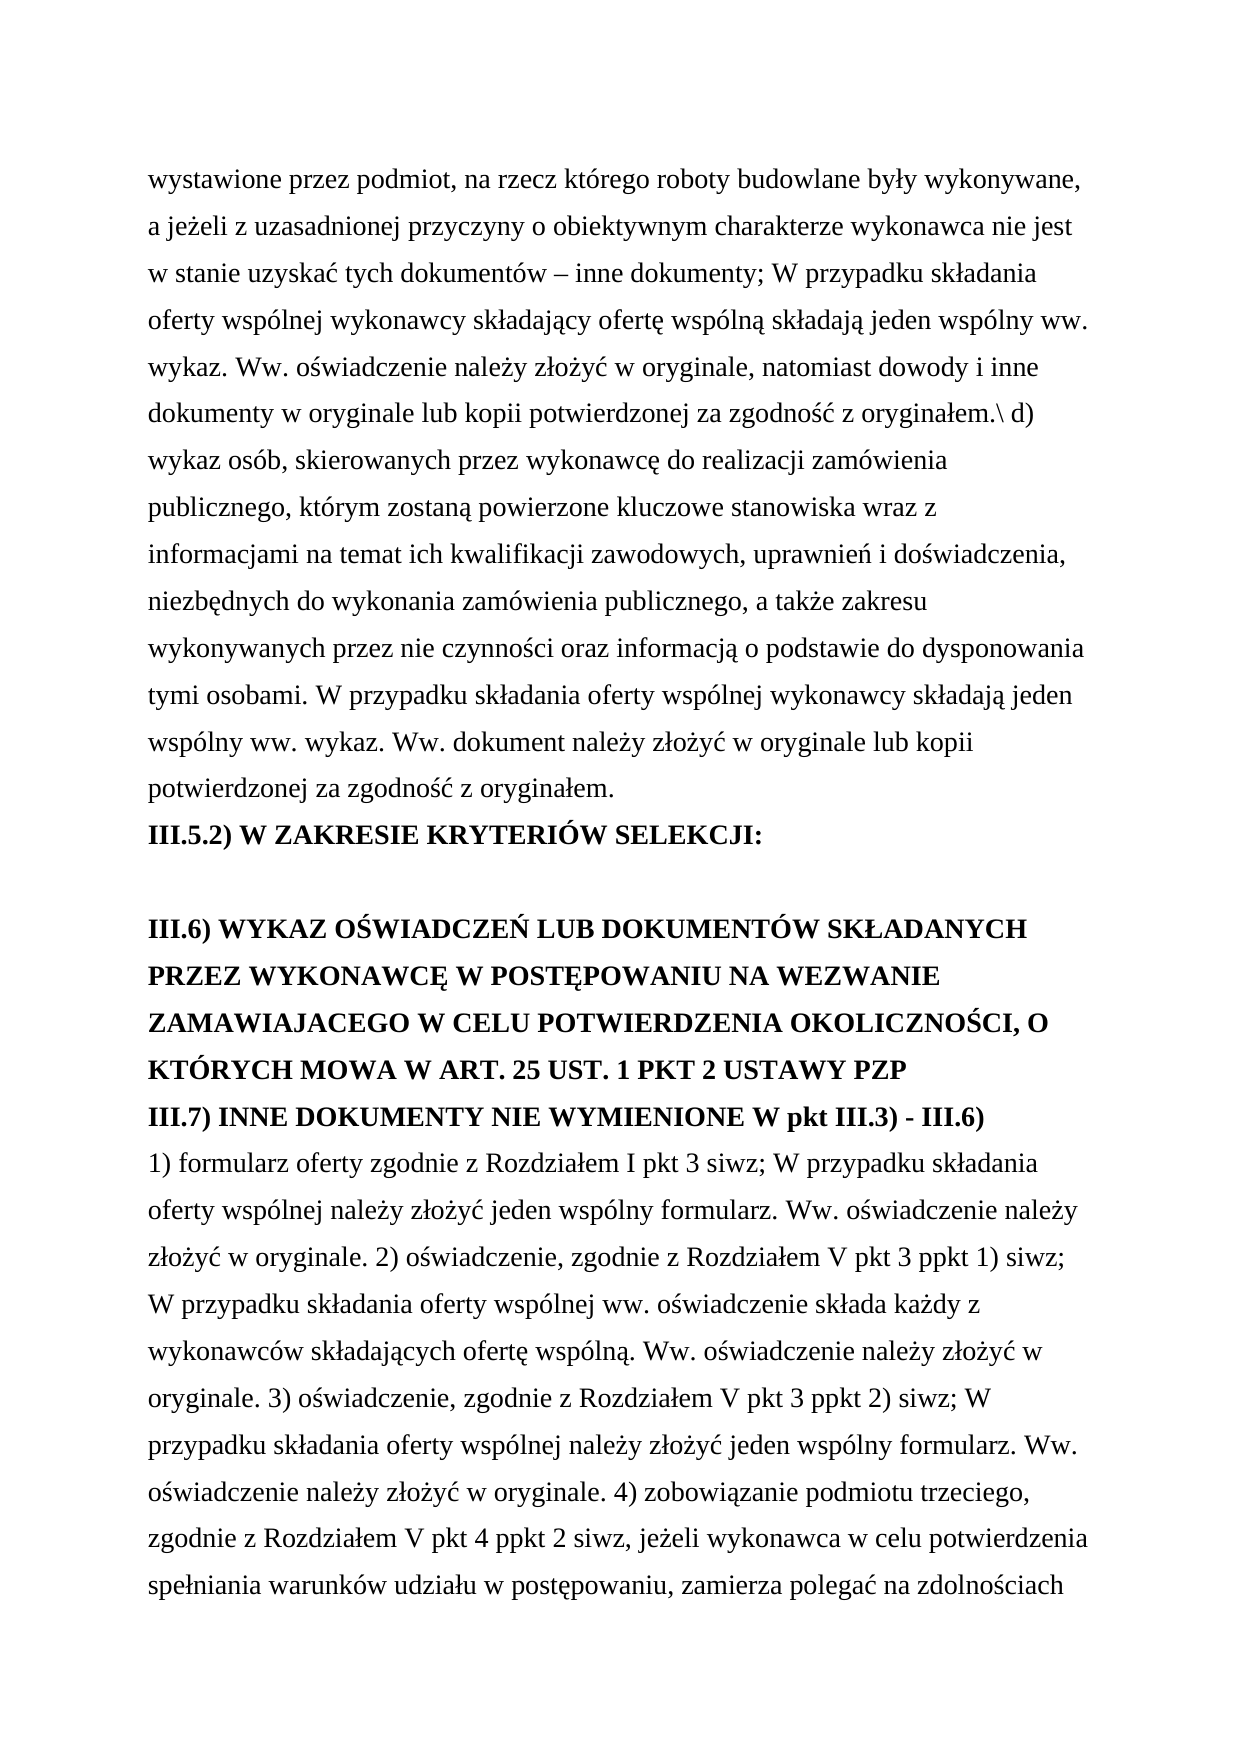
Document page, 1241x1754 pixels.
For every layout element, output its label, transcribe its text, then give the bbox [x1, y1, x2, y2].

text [148, 1132, 1093, 1601]
text III.7) INNE DOKUMENTY NIE WYMIENIONE W pkt III.3) - III.6) [148, 1085, 1093, 1132]
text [148, 148, 1093, 898]
text III.6) WYKAZ OŚWIADCZEŃ LUB DOKUMENTÓW SKŁADANYCH PRZEZ WYKONAWCĘ W POSTĘPOWANIU NA WEZWANIE ZAMAWIAJACEGO W CELU POTWIERDZENIA OKOLICZNOŚCI, O KTÓRYCH MOWA W ART. 25 UST. 1 PKT 2 USTAWY PZP [148, 898, 1093, 1085]
